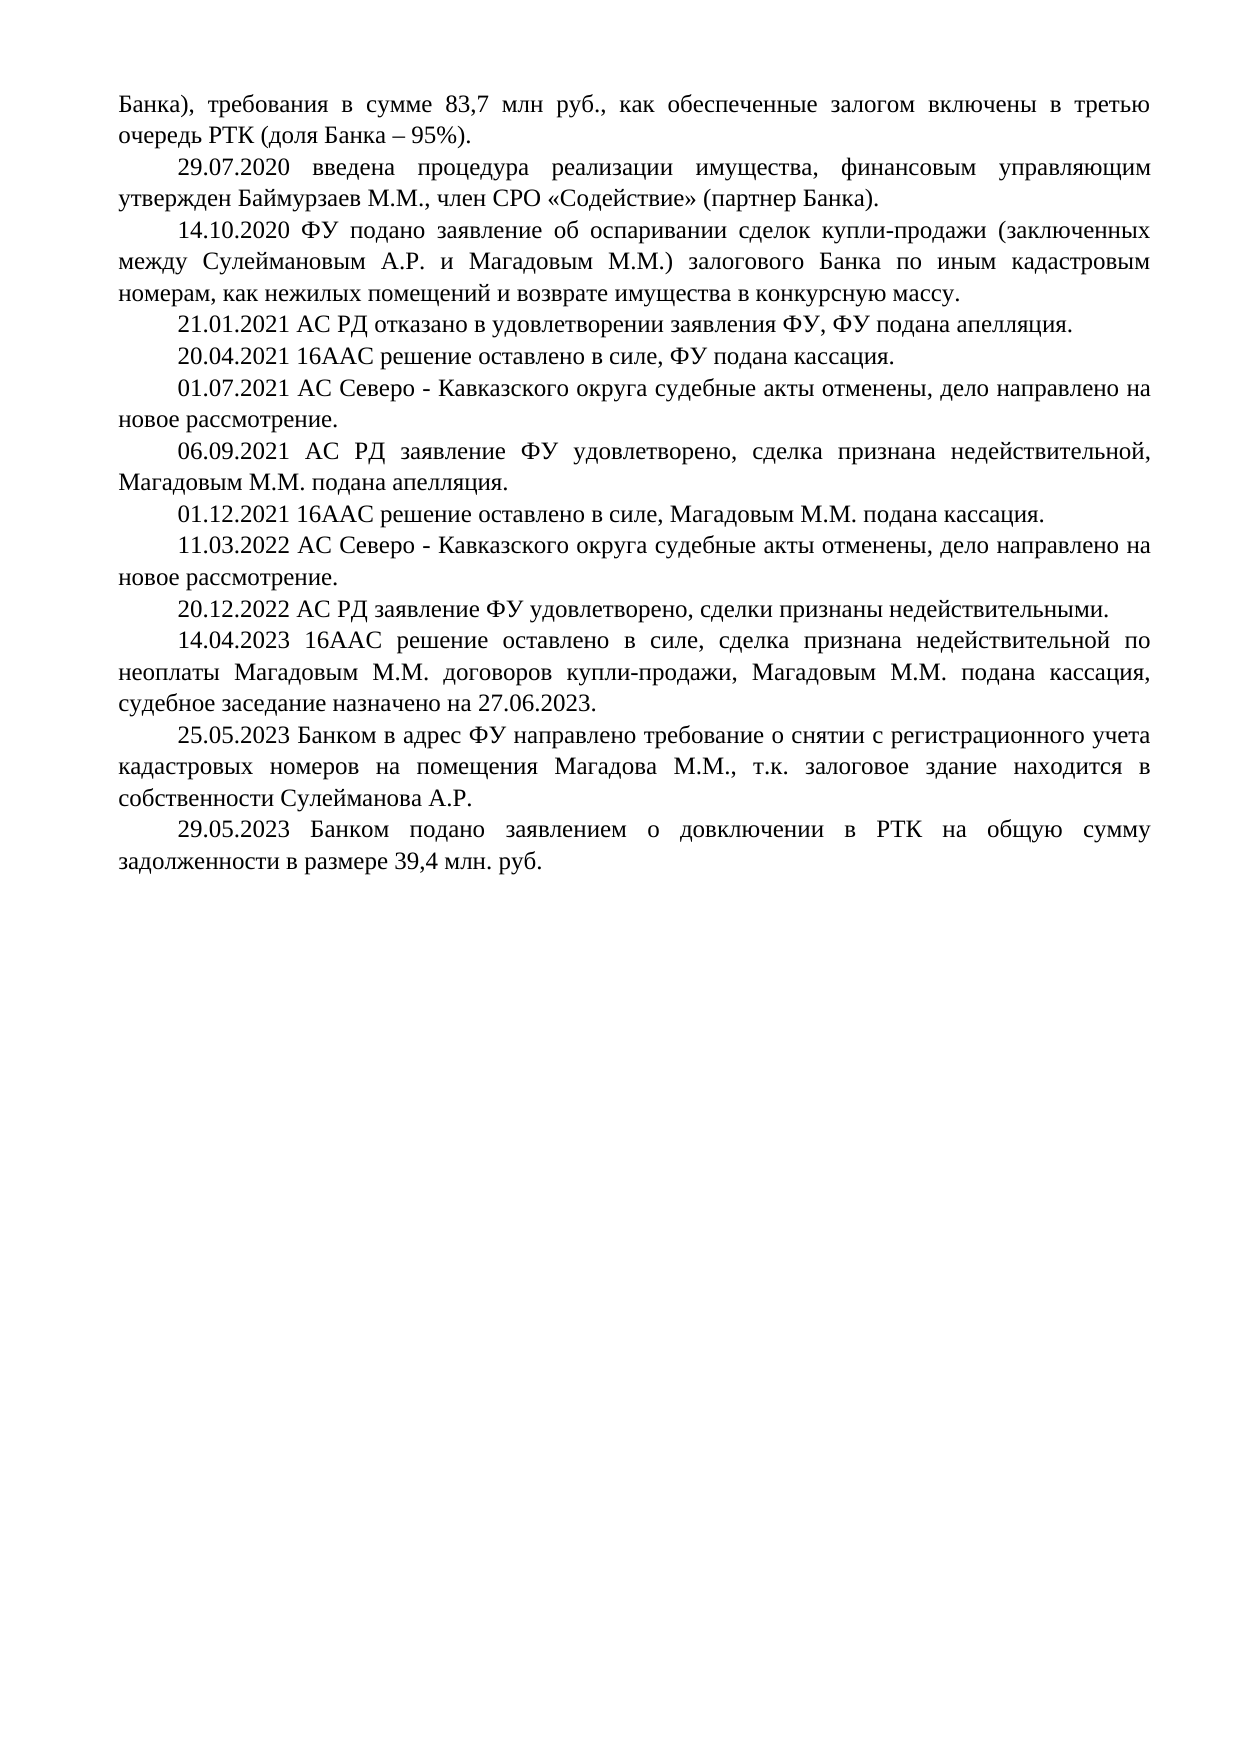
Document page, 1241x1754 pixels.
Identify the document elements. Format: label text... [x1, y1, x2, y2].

text 14.04.2023 16ААС решение оставлено в силе, сделка признана недействительной по неоплаты Магадовым М.М. договоров купли-продажи, Магадовым М.М. подана кассация, судебное заседание назначено на 27.06.2023. [118, 625, 1152, 717]
text 11.03.2022 АС Северо - Кавказского округа судебные акты отменены, дело направлено на новое рассмотрение. [118, 531, 1152, 591]
text 14.10.2020 ФУ подано заявление об оспаривании сделок купли-продажи (заключенных между Сулеймановым А.Р. и Магадовым М.М.) залогового Банка по иным кадастровым номерам, как нежилых помещений и возврате имущества в конкурсную массу. [118, 215, 1152, 307]
text 21.01.2021 АС РД отказано в удовлетворении заявления ФУ, ФУ подана апелляция. [118, 309, 1152, 338]
text 25.05.2023 Банком в адрес ФУ направлено требование о снятии с регистрационного учета кадастровых номеров на помещения Магадова М.М., т.к. залоговое здание находится в собственности Сулейманова А.Р. [118, 720, 1152, 812]
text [118, 89, 1152, 149]
text 06.09.2021 АС РД заявление ФУ удовлетворено, сделка признана недействительной, Магадовым М.М. подана апелляция. [118, 436, 1152, 496]
text 20.12.2022 АС РД заявление ФУ удовлетворено, сделки признаны недействительными. [118, 594, 1152, 622]
text 01.07.2021 АС Северо - Кавказского округа судебные акты отменены, дело направлено на новое рассмотрение. [118, 373, 1152, 433]
text 29.05.2023 Банком подано заявлением о довключении в РТК на общую сумму задолженности в размере 39,4 млн. руб. [118, 814, 1152, 875]
text 20.04.2021 16ААС решение оставлено в силе, ФУ подана кассация. [118, 341, 1152, 370]
text 01.12.2021 16ААС решение оставлено в силе, Магадовым М.М. подана кассация. [118, 499, 1152, 528]
text 29.07.2020 введена процедура реализации имущества, финансовым управляющим утвержден Баймурзаев М.М., член СРО «Содействие» (партнер Банка). [118, 152, 1152, 212]
